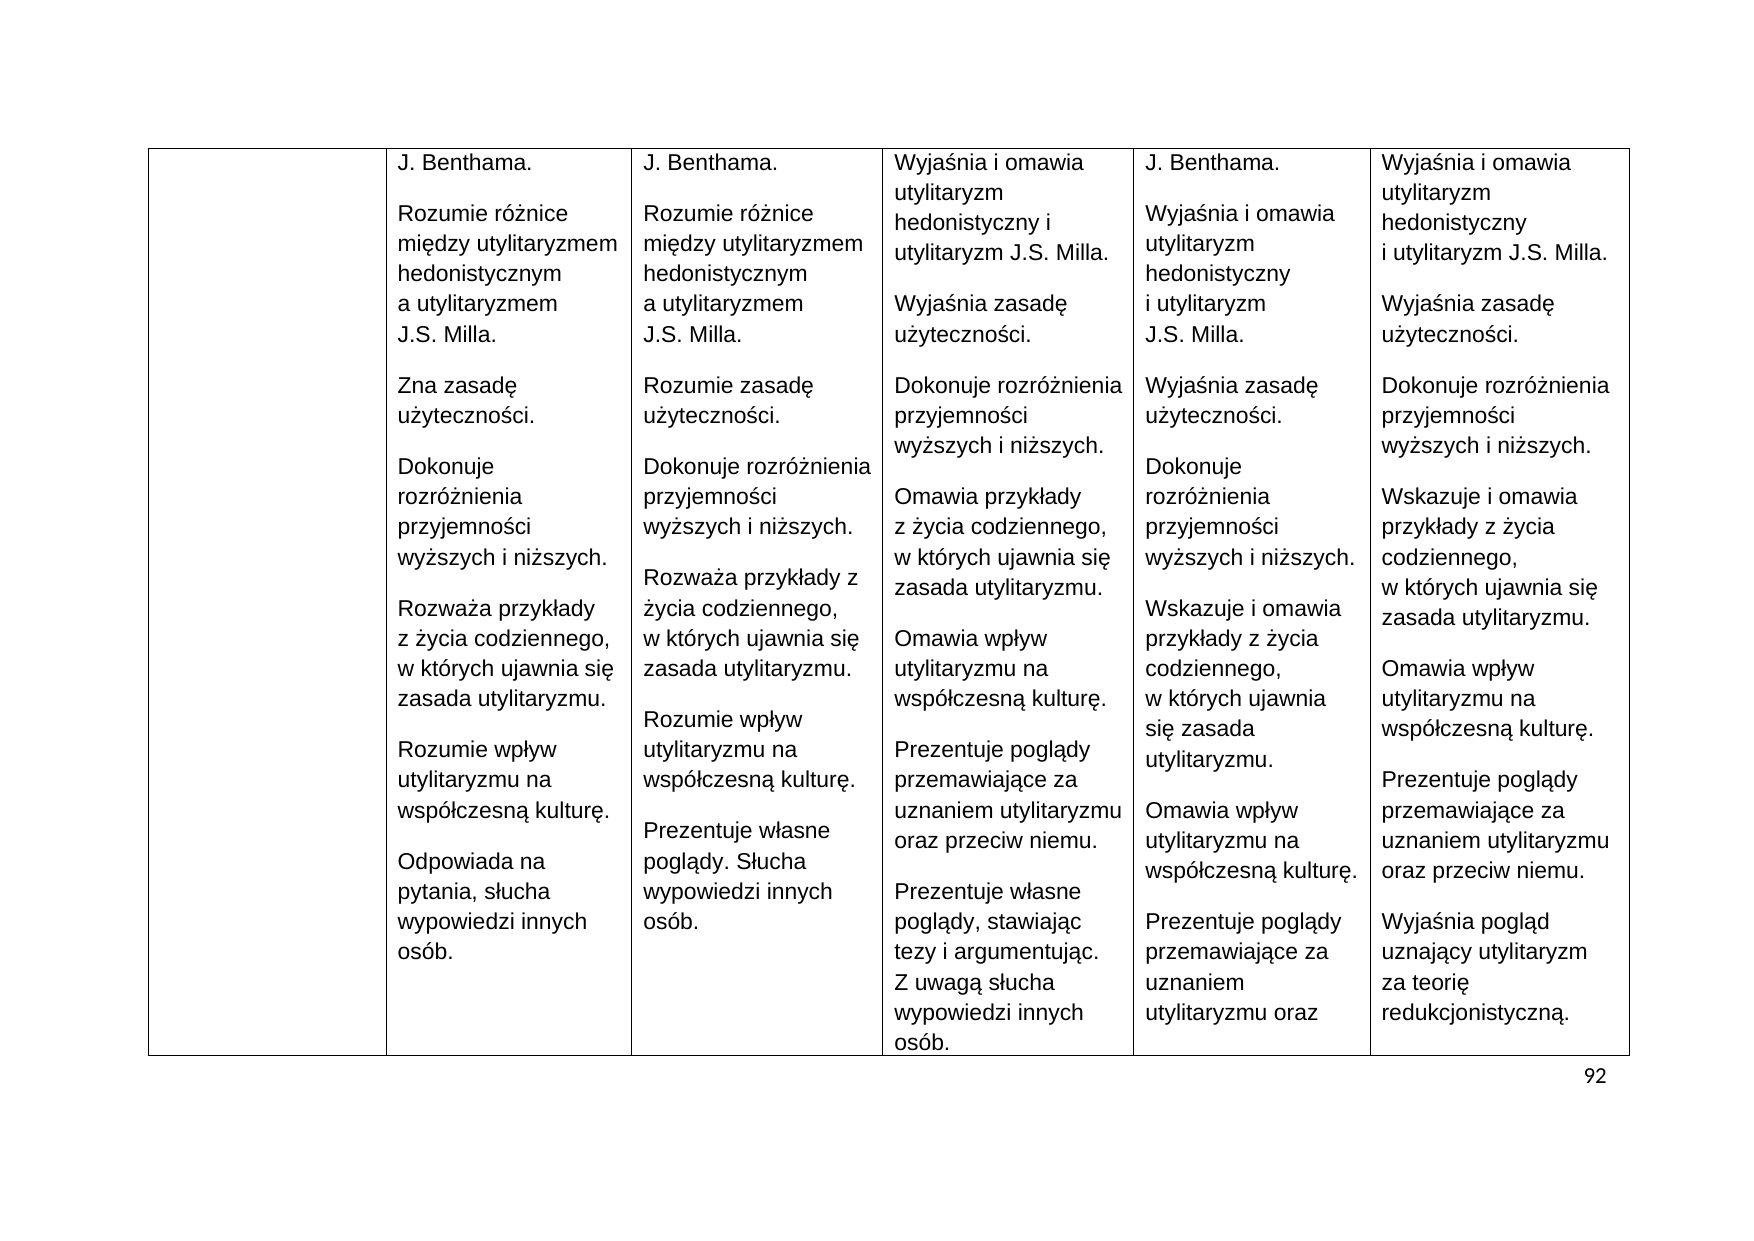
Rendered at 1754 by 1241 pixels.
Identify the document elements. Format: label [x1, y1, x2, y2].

table_cell [1371, 149, 1629, 1055]
table_cell [1134, 149, 1370, 1055]
table_cell [149, 149, 386, 1055]
table_cell [387, 149, 631, 1055]
table_cell [883, 149, 1133, 1055]
table_cell [632, 149, 882, 1055]
